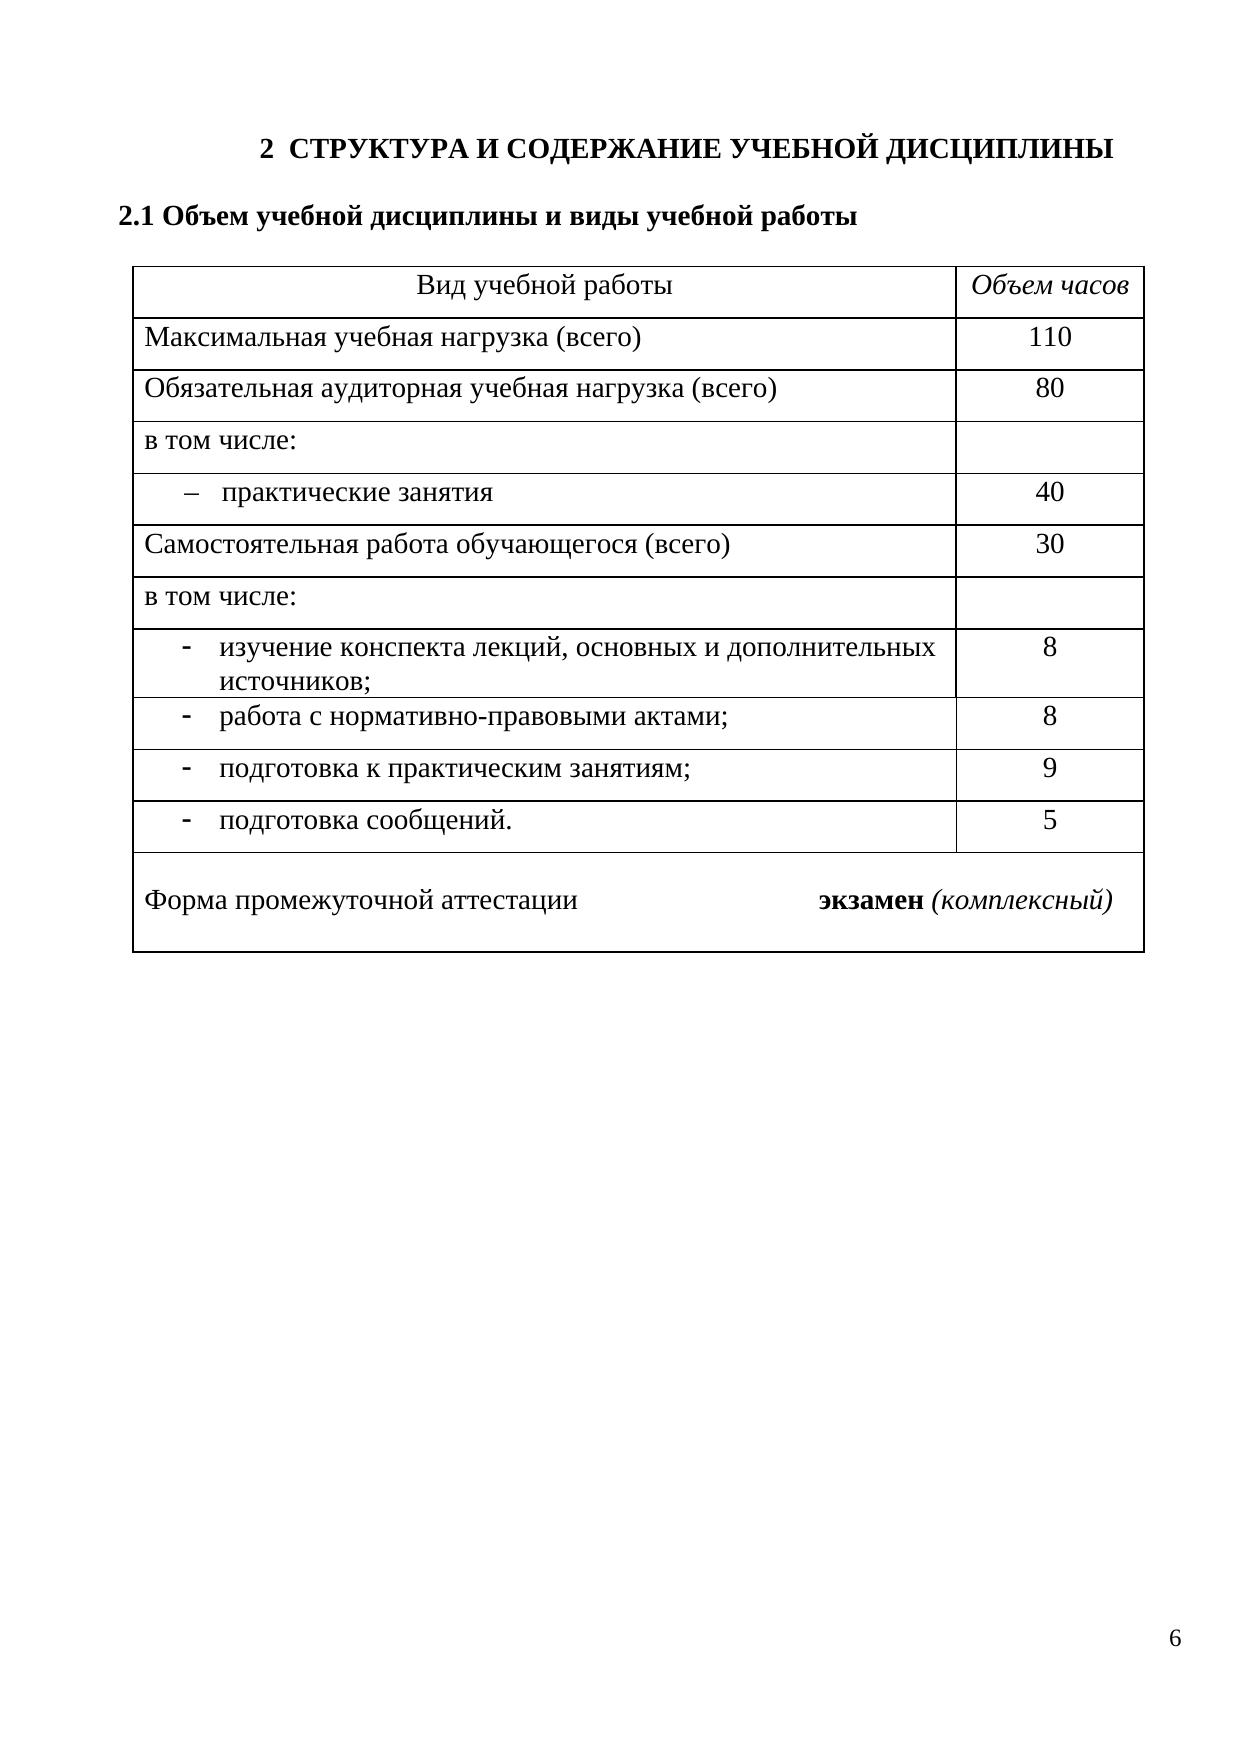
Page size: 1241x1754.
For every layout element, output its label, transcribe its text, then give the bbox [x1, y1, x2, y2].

table_cell [957, 422, 1143, 473]
table_cell 80 [957, 371, 1143, 421]
table_cell 5 [957, 802, 1143, 852]
table_cell 9 [957, 750, 1143, 800]
table_header Вид учебной работы [134, 267, 955, 317]
table_header Объем часов [957, 267, 1143, 317]
text 2 СТРУКТУРА И СОДЕРЖАНИЕ УЧЕБНОЙ ДИСЦИПЛИНЫ [118, 131, 1181, 165]
table_cell в том числе: [134, 578, 955, 628]
table_cell Форма промежуточной аттестации экзамен (комплексный) [134, 853, 1143, 951]
table_cell работа с нормативно-правовыми актами; [134, 698, 956, 748]
table_cell 30 [957, 526, 1143, 576]
table_cell подготовка сообщений. [134, 802, 956, 852]
table_cell Максимальная учебная нагрузка (всего) [134, 319, 955, 369]
table_cell 8 [957, 630, 1143, 697]
table_cell подготовка к практическим занятиям; [134, 750, 956, 800]
table_cell в том числе: [134, 422, 955, 473]
table_cell 110 [957, 319, 1143, 369]
table_cell Самостоятельная работа обучающегося (всего) [134, 526, 955, 576]
table_cell [957, 578, 1143, 628]
table_cell 40 [957, 474, 1143, 524]
table_cell изучение конспекта лекций, основных и дополнительных источников; [134, 630, 955, 697]
table_cell Обязательная аудиторная учебная нагрузка (всего) [134, 371, 955, 421]
table_cell практические занятия [134, 474, 955, 524]
text 2.1 Объем учебной дисциплины и виды учебной работы [118, 198, 1181, 232]
table_cell 8 [957, 698, 1143, 748]
